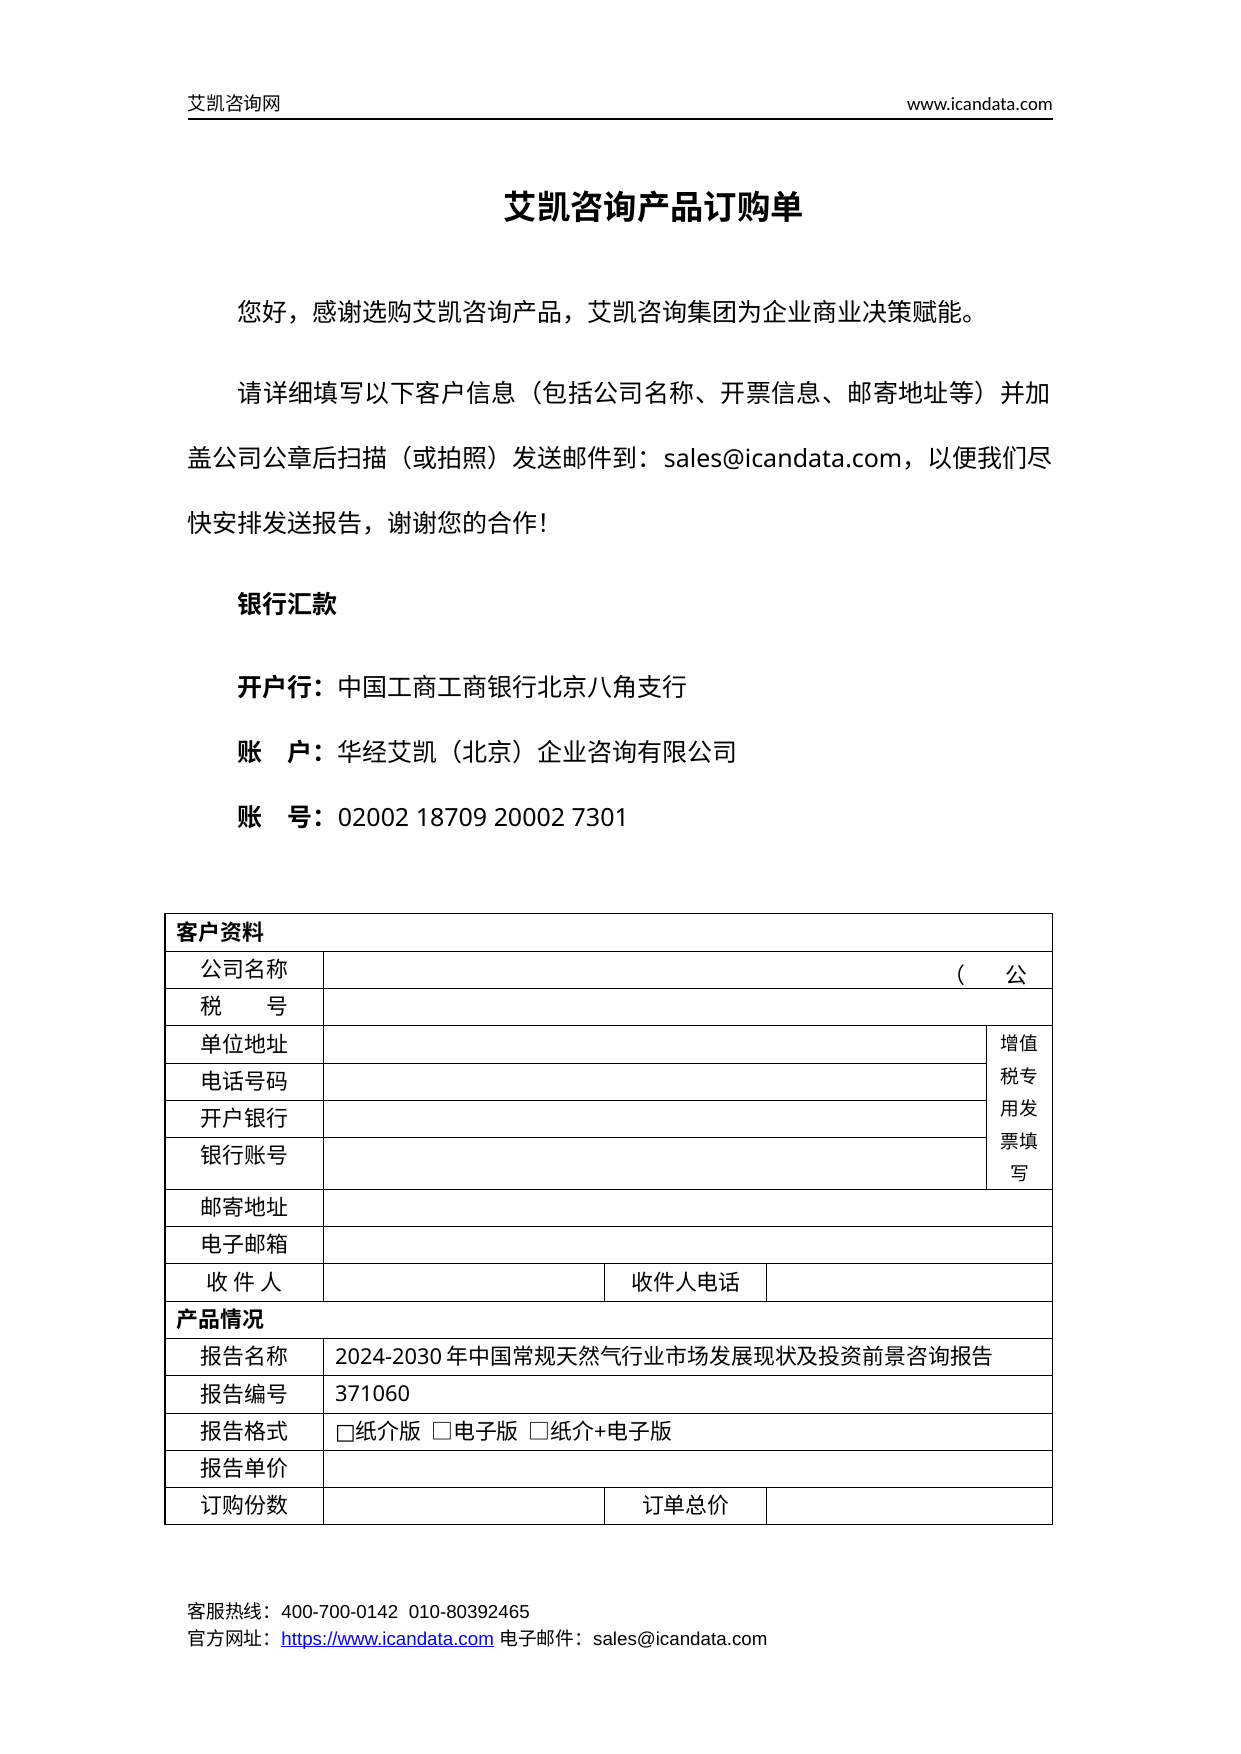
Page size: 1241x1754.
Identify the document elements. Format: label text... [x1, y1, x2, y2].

table_cell 报告名称 [166, 1339, 323, 1375]
table_cell [324, 1227, 1052, 1263]
table_cell 订单总价 [605, 1488, 766, 1524]
table_cell 报告格式 [166, 1414, 323, 1450]
table_cell [767, 1264, 1052, 1301]
text 账 号：02002 18709 20002 7301 [187, 783, 1053, 848]
table_cell 开户银行 [166, 1101, 323, 1137]
table_cell [324, 1064, 986, 1100]
table_cell 银行账号 [166, 1138, 323, 1189]
table_cell 邮寄地址 [166, 1190, 323, 1226]
table_cell [324, 952, 1052, 988]
table_cell [324, 1101, 986, 1137]
table_cell [324, 1138, 986, 1189]
table_cell [324, 989, 1052, 1025]
table_cell 收件人电话 [605, 1264, 766, 1301]
table_cell 报告单价 [166, 1451, 323, 1487]
table_cell □纸介版 □电子版 □纸介+电子版 [324, 1414, 1052, 1450]
table_cell [767, 1488, 1052, 1524]
table_header 客户资料 [166, 914, 1052, 951]
text 银行汇款 [187, 570, 1053, 635]
table_cell [324, 1026, 986, 1062]
table_cell 产品情况 [166, 1302, 1052, 1338]
table_cell 371060 [324, 1376, 1052, 1412]
text 艾凯咨询产品订购单 [187, 172, 1053, 237]
table_cell 报告编号 [166, 1376, 323, 1412]
table_cell [324, 1451, 1052, 1487]
table_cell 订购份数 [166, 1488, 323, 1524]
table_cell 公司名称 [166, 952, 323, 988]
table_cell 2024-2030年中国常规天然气行业市场发展现状及投资前景咨询报告 [324, 1339, 1052, 1375]
table_cell 电子邮箱 [166, 1227, 323, 1263]
table_cell 收 件 人 [166, 1264, 323, 1301]
text 请详细填写以下客户信息（包括公司名称、开票信息、邮寄地址等）并加盖公司公章后扫描（或拍照）发送邮件到：sales@icandata.com，以便我们尽快安排发送报告，谢谢您的合作！ [187, 359, 1053, 554]
table_cell 单位地址 [166, 1026, 323, 1062]
text 开户行：中国工商工商银行北京八角支行 [187, 653, 1053, 718]
table_cell 电话号码 [166, 1064, 323, 1100]
table_cell [324, 1264, 604, 1301]
table_cell [324, 1488, 604, 1524]
table_cell 税 号 [166, 989, 323, 1025]
text 您好，感谢选购艾凯咨询产品，艾凯咨询集团为企业商业决策赋能。 [187, 278, 1053, 343]
table_cell [324, 1190, 1052, 1226]
table_cell 增值税专用发票填写 [987, 1026, 1052, 1189]
text 账 户：华经艾凯（北京）企业咨询有限公司 [187, 718, 1053, 783]
